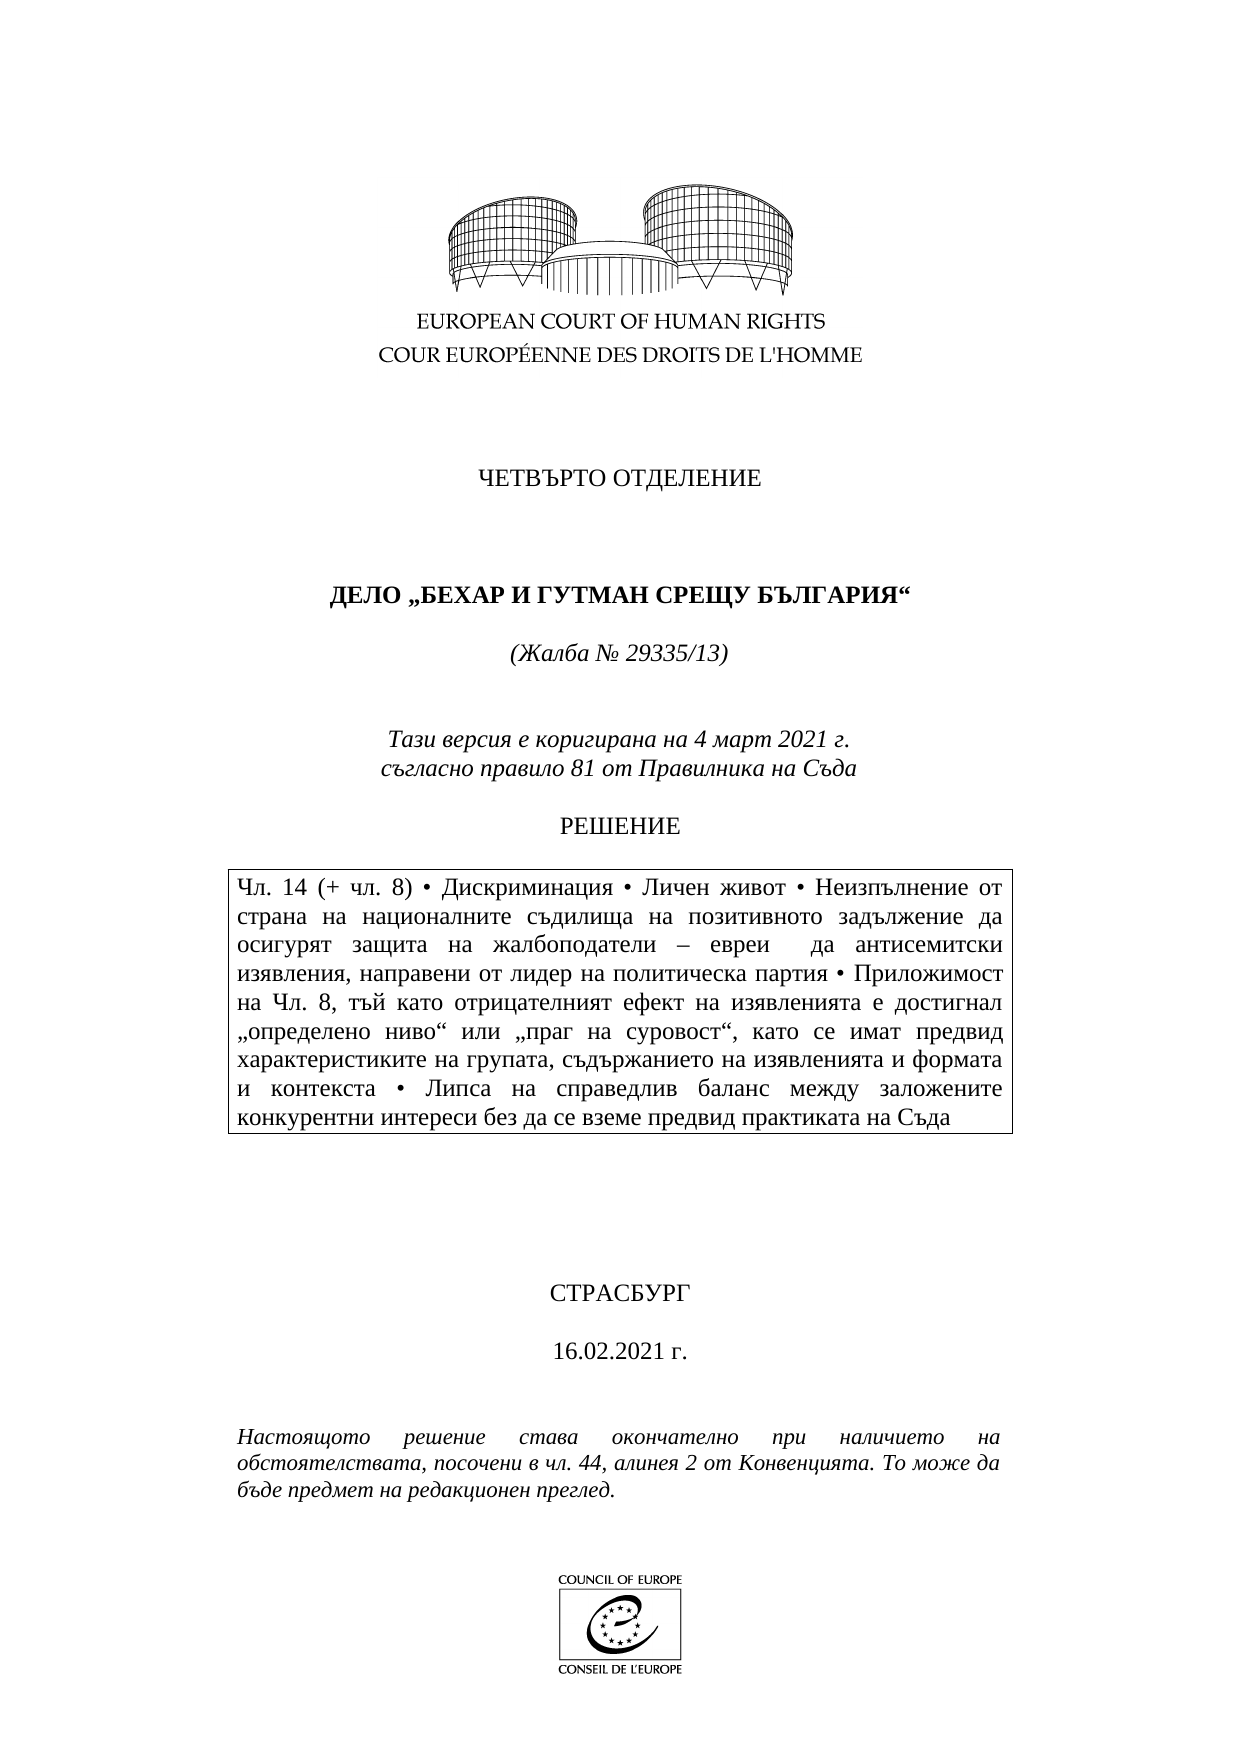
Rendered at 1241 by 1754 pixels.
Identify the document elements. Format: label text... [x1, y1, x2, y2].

text Настоящото решение става окончателно при наличието на обстоятелствата, посочени в чл. 44, алинея 2 от Конвенцията. То може да бъде предмет на редакционен преглед. [237, 1423, 1003, 1502]
text Тази версия е коригирана на 4 март 2021 г. съгласно правило 81 от Правилника на Съда [237, 724, 1003, 782]
text СТРАСБУРГ [237, 1278, 1003, 1307]
picture [556, 1572, 684, 1675]
title ДЕЛО „БЕХАР И ГУТМАН СРЕЩУ БЪЛГАРИЯ“ [237, 580, 1003, 608]
title (Жалба № 29335/13) [237, 638, 1003, 666]
text ЧЕТВЪРТО ОТДЕЛЕНИЕ [237, 463, 1003, 492]
text РЕШЕНИЕ [237, 811, 1003, 840]
picture [377, 177, 864, 378]
text Чл. 14 (+ чл. 8) • Дискриминация • Личен живот • Неизпълнение от страна на националните съдилища на позитивното задължение да осигурят защита на жалбоподатели – евреи да антисемитски изявления, направени от лидер на политическа партия • Приложимост на Чл. 8, тъй като отрицателният ефект на изявленията е достигнал „определено ниво“ или „праг на суровост“, като се имат предвид характеристиките на групата, съдържанието на изявленията и формата и контекста • Липса на справедлив баланс между заложените конкурентни интереси без да се вземе предвид практиката на Съда [229, 870, 1012, 1133]
text 16.02.2021 г. [237, 1336, 1003, 1365]
